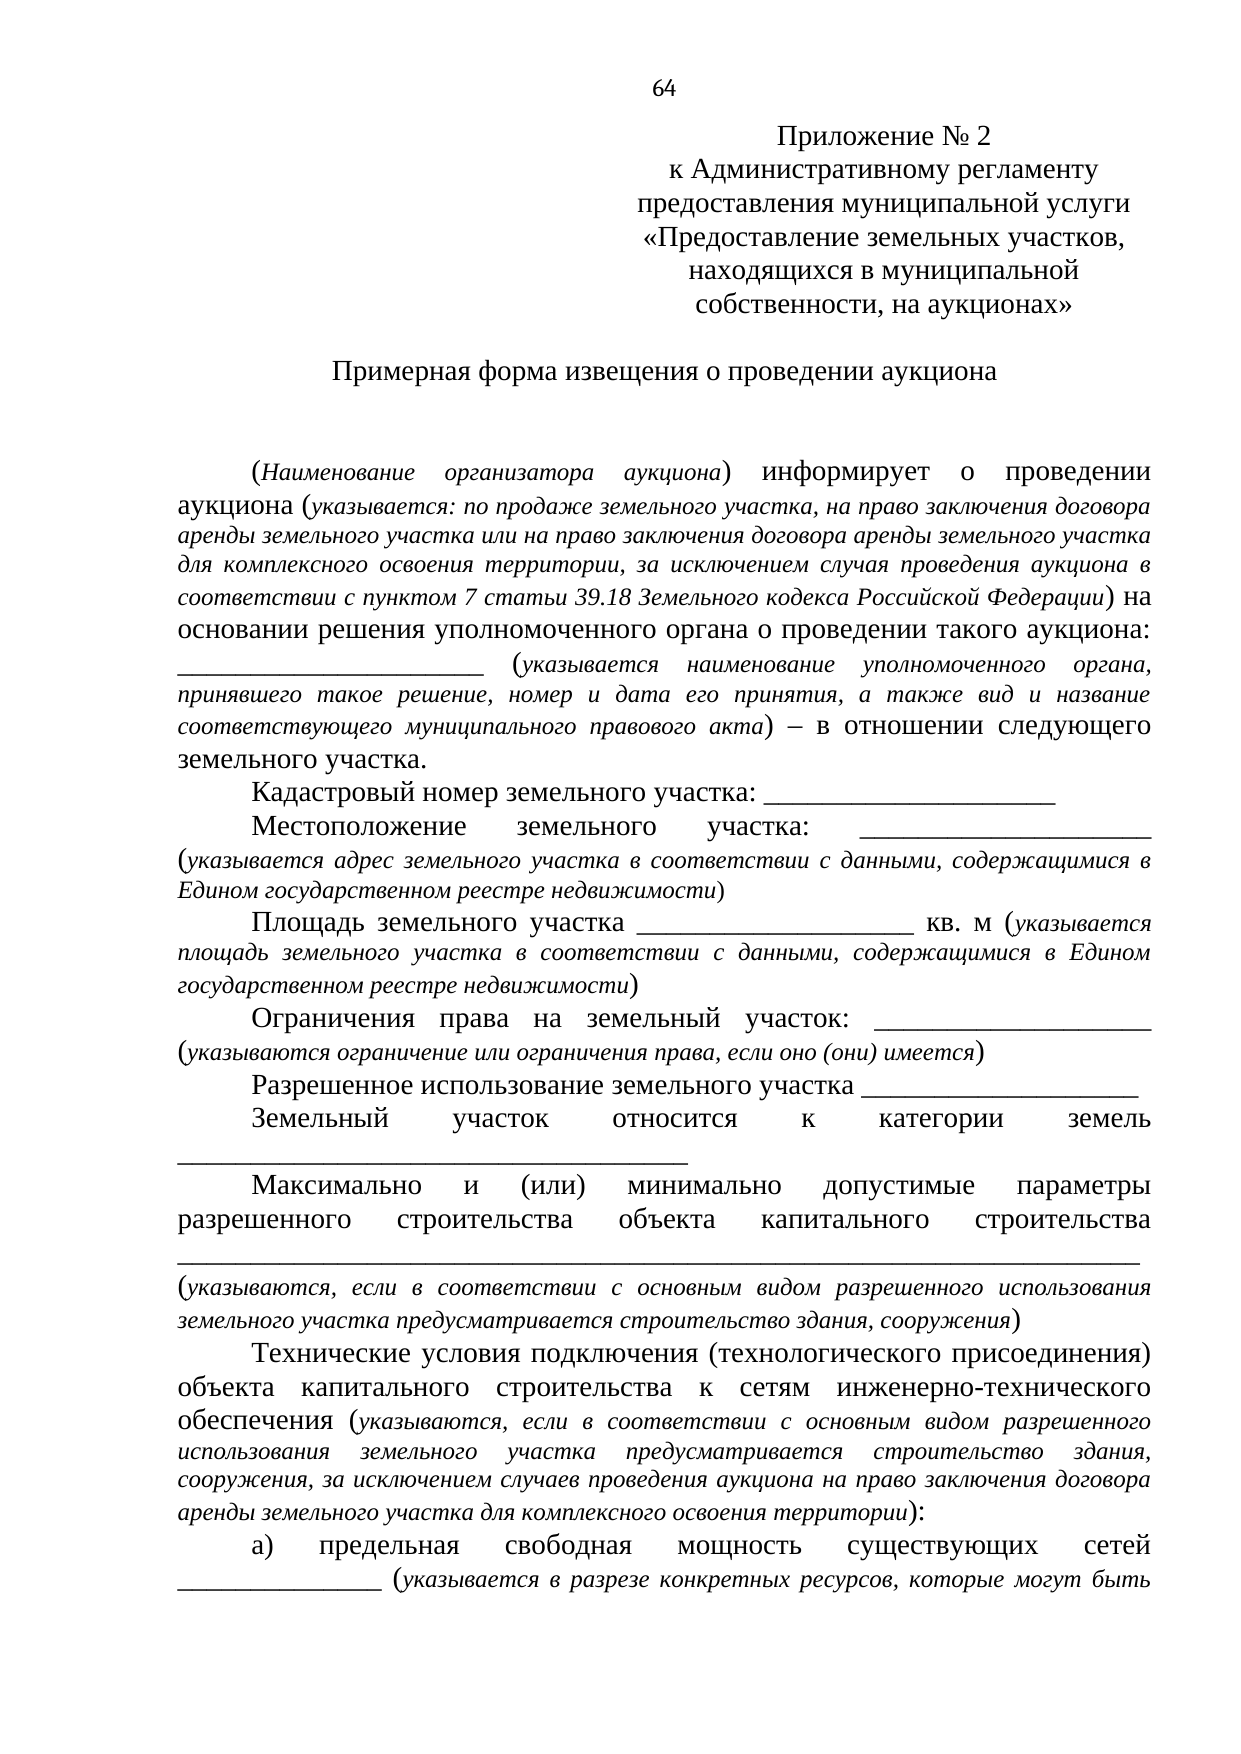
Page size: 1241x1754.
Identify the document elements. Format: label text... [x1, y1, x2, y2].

text Площадь земельного участка ___________________ кв. м (указывается площадь земельного участка в соответствии с данными, содержащимися в Едином государственном реестре недвижимости) [177, 904, 1152, 1000]
text Разрешенное использование земельного участка ___________________ [177, 1067, 1152, 1100]
table_header Приложение № 2 к Административному регламенту предоставления муниципальной услуги «Предоставление земельных участков, находящихся в муниципальной собственности, на аукционах» [605, 118, 1162, 353]
text (Наименование организатора аукциона) информирует о проведении аукциона (указывается: по продаже земельного участка, на право заключения договора аренды земельного участка или на право заключения договора аренды земельного участка для комплексного освоения территории, за исключением случая проведения аукциона в соответствии с пунктом 7 статьи 39.18 Земельного кодекса Российской Федерации) на основании решения уполномоченного органа о проведении такого аукциона: _____________________ (указывается наименование уполномоченного органа, принявшего такое решение, номер и дата его принятия, а также вид и название соответствующего муниципального правового акта) – в отношении следующего земельного участка. [177, 453, 1152, 774]
text Примерная форма извещения о проведении аукциона [177, 353, 1152, 386]
text Земельный участок относится к категории земель ___________________________________ [177, 1100, 1152, 1167]
text Максимально и (или) минимально допустимые параметры разрешенного строительства объекта капитального строительства __________________________________________________________________ (указываются, если в соответствии с основным видом разрешенного использования земельного участка предусматривается строительство здания, сооружения) [177, 1167, 1152, 1335]
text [177, 1527, 1152, 1594]
text Кадастровый номер земельного участка: ____________________ [177, 774, 1152, 808]
text Технические условия подключения (технологического присоединения) объекта капитального строительства к сетям инженерно-технического обеспечения (указываются, если в соответствии с основным видом разрешенного использования земельного участка предусматривается строительство здания, сооружения, за исключением случаев проведения аукциона на право заключения договора аренды земельного участка для комплексного освоения территории): [177, 1335, 1152, 1527]
text Местоположение земельного участка: ____________________ (указывается адрес земельного участка в соответствии с данными, содержащимися в Едином государственном реестре недвижимости) [177, 808, 1152, 904]
text Ограничения права на земельный участок: ___________________ (указываются ограничение или ограничения права, если оно (они) имеется) [177, 1000, 1152, 1067]
